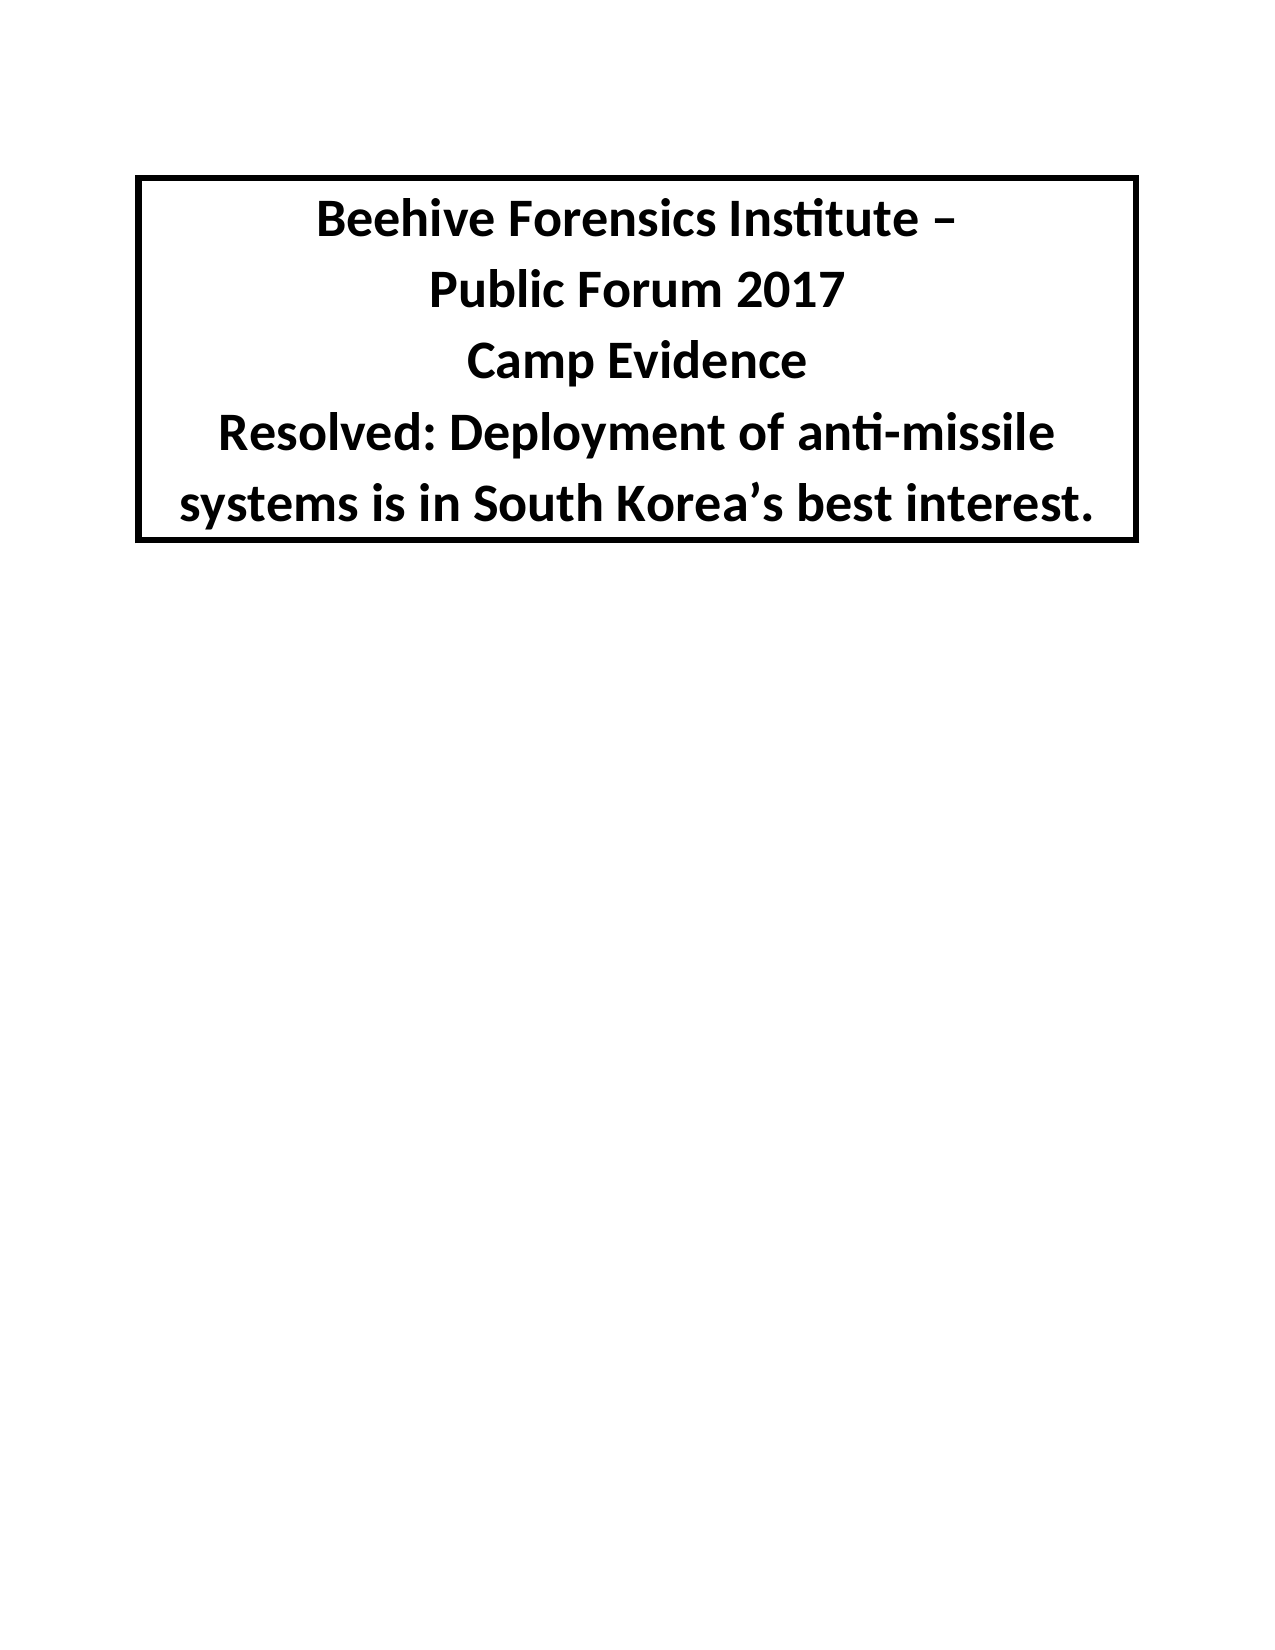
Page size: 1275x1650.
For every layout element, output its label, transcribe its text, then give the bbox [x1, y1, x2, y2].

subtitle Beehive Forensics Institute – Public Forum 2017 Camp Evidence Resolved: Deployment of anti-missile systems is in South Korea’s best interest. [142, 181, 1133, 537]
